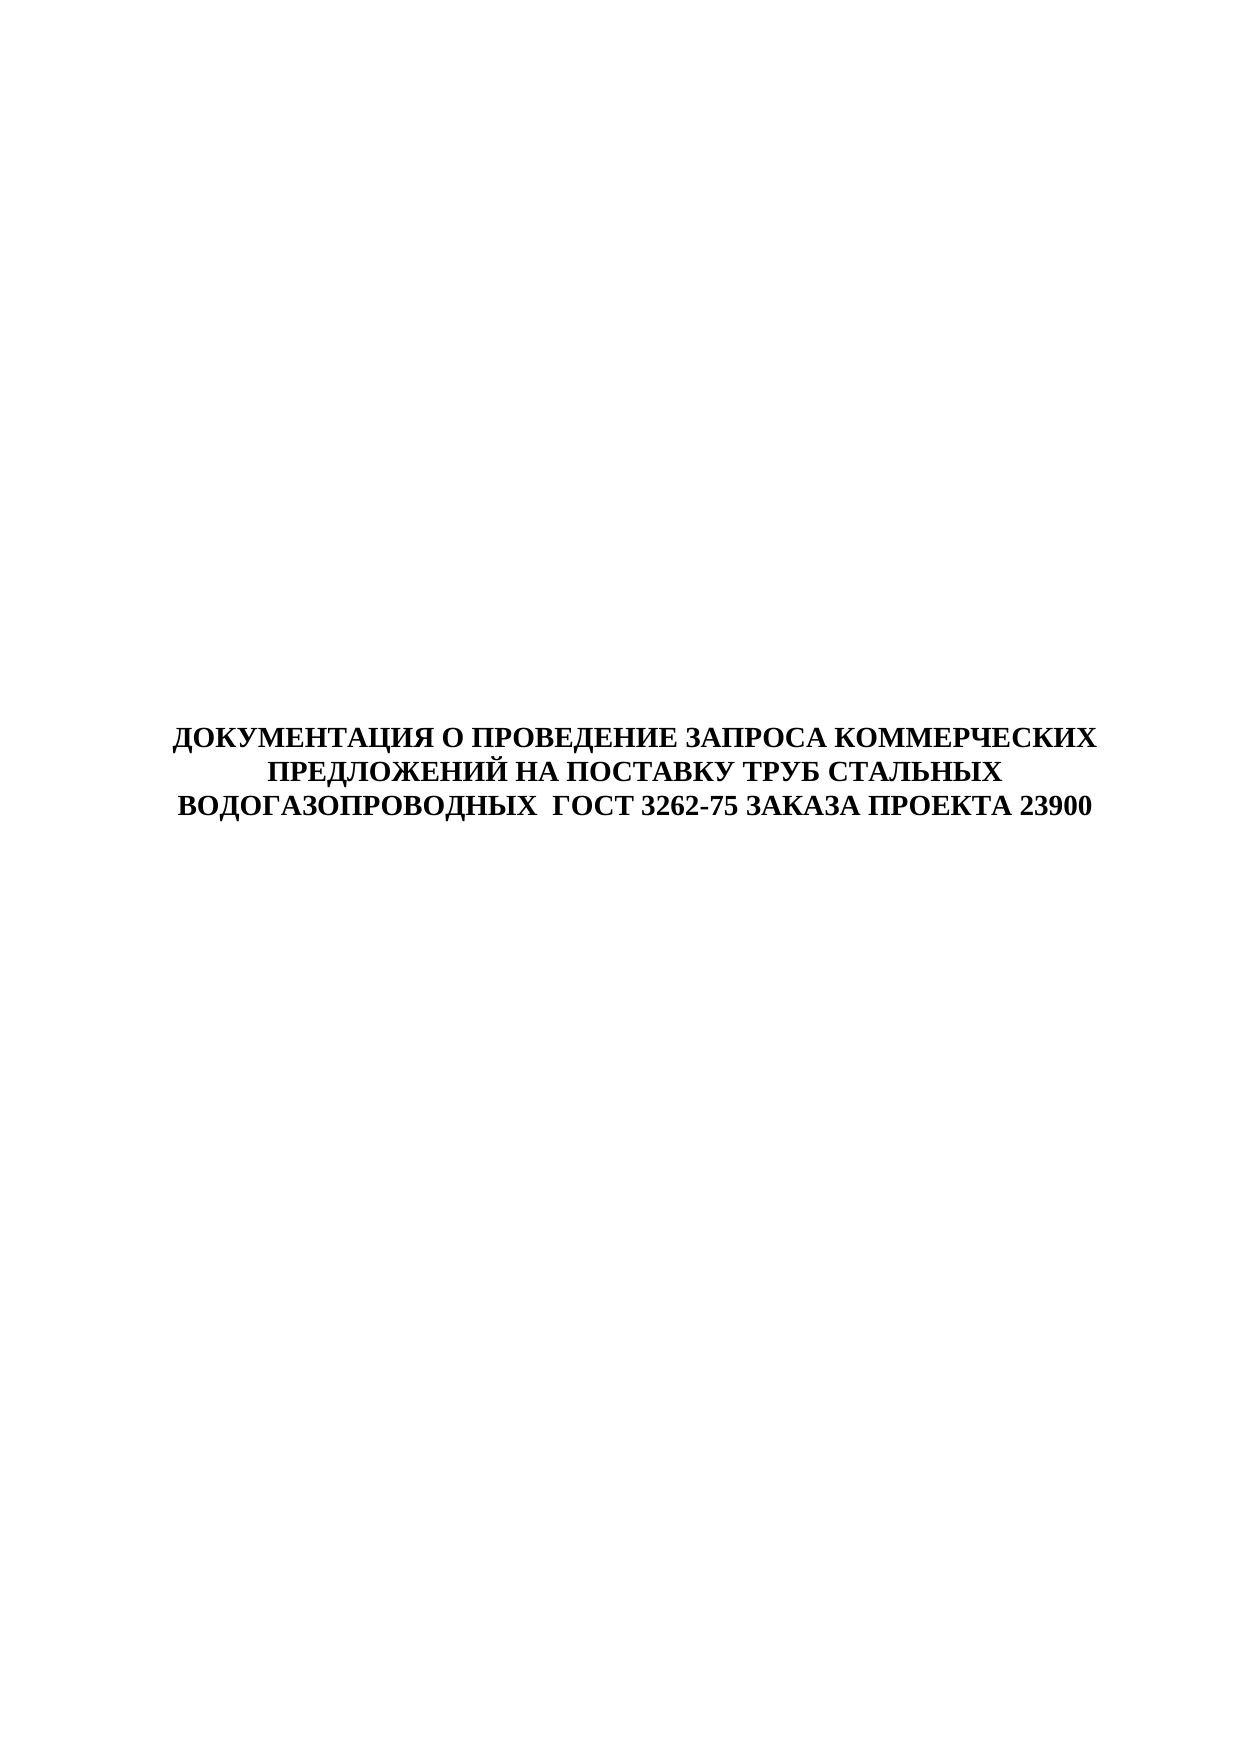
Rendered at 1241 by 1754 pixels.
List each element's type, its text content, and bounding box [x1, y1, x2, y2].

text ДОКУМЕНТАЦИЯ О ПРОВЕДЕНИЕ ЗАПРОСА КОММЕРЧЕСКИХ ПРЕДЛОЖЕНИЙ НА ПОСТАВКУ ТРУБ СТАЛЬНЫХ ВОДОГАЗОПРОВОДНЫХ ГОСТ 3262-75 ЗАКАЗА ПРОЕКТА 23900 [89, 721, 1181, 821]
